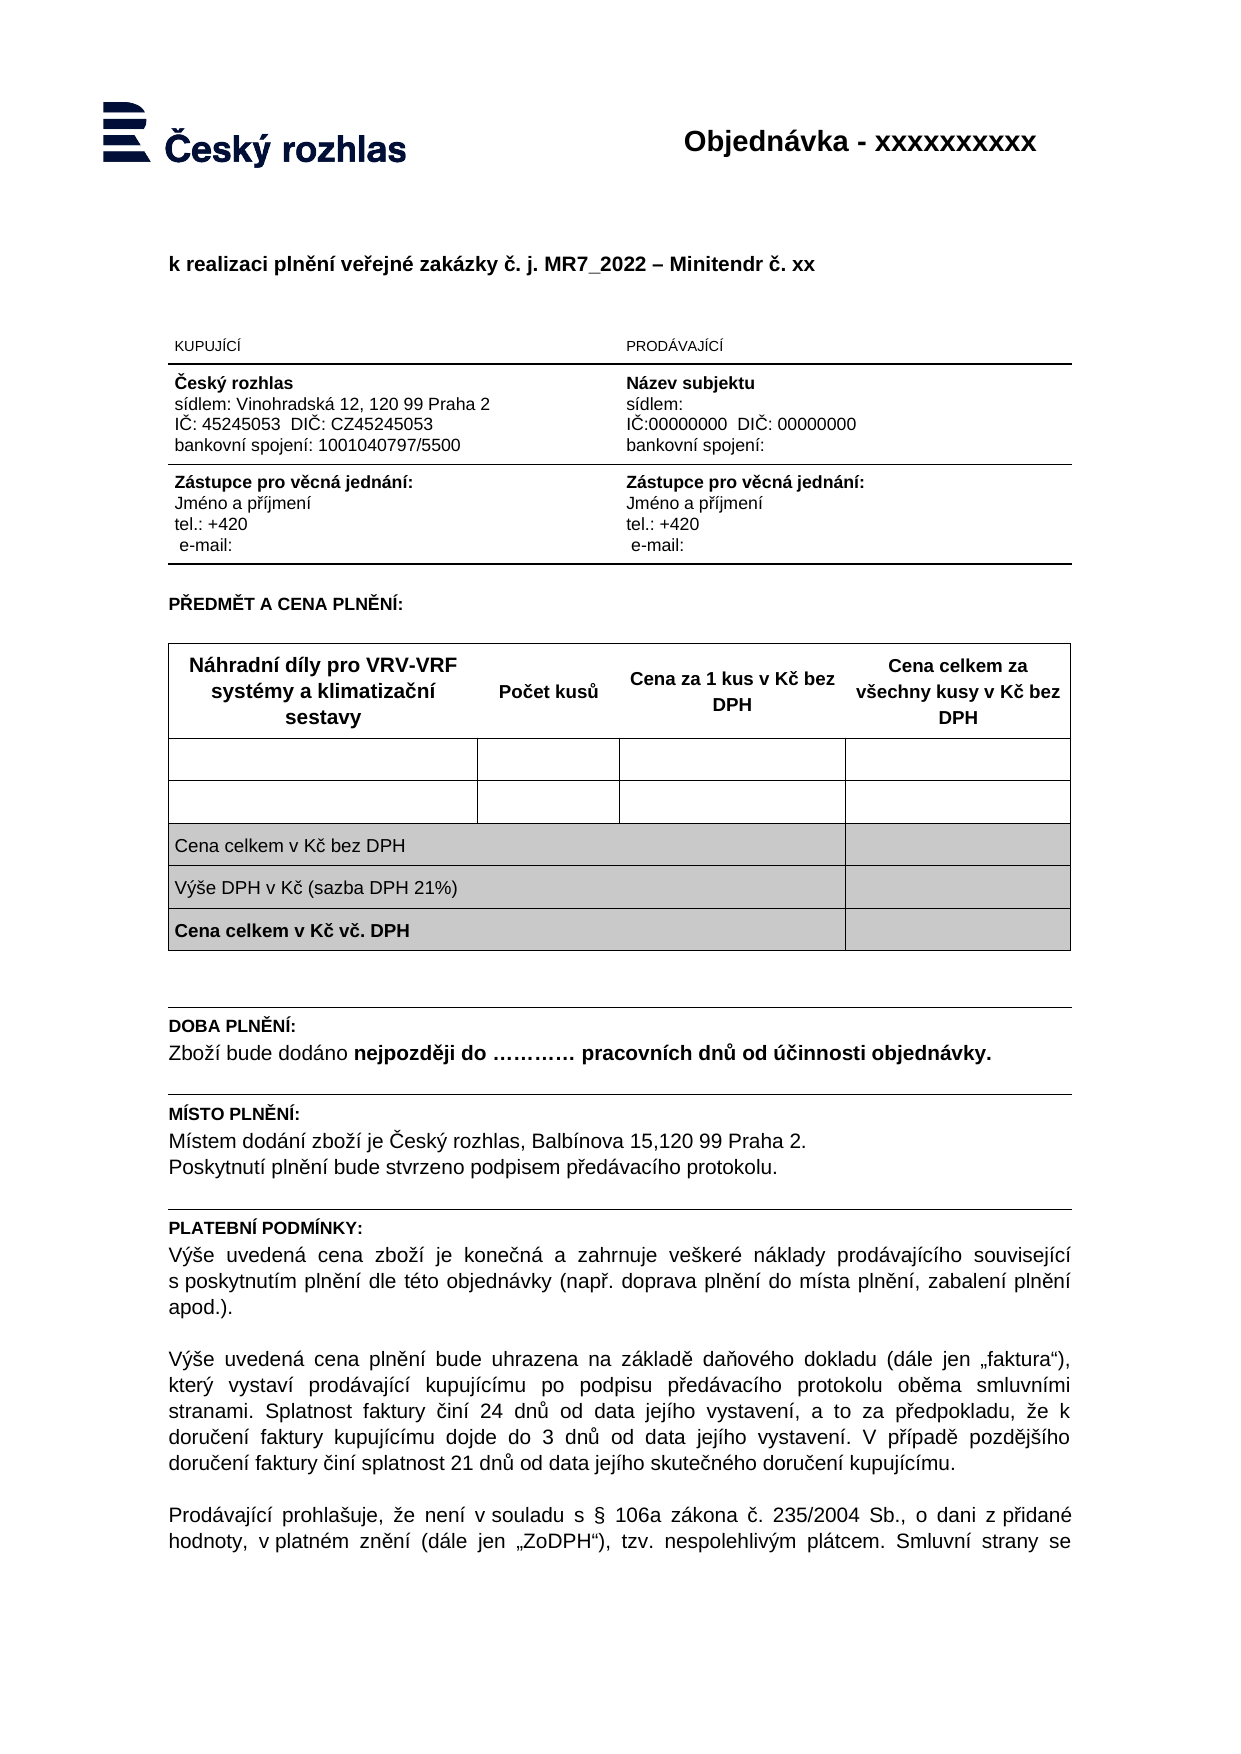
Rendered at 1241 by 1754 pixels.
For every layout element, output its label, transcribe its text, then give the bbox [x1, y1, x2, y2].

table_header kupující [168, 328, 620, 363]
table_cell [478, 739, 619, 780]
table_cell Název subjektu sídlem: IČ:00000000 DIČ: 00000000 bankovní spojení: [620, 365, 1072, 463]
table_cell [620, 739, 845, 780]
text DOBA PLNĚNÍ: [168, 1008, 1072, 1037]
list Výše uvedená cena zboží je konečná a zahrnuje veškeré náklady prodávajícího související s poskytnutím plnění dle této objednávky (např. doprava plnění do místa plnění, zabalení plnění apod.). [168, 1241, 1072, 1319]
text Platební podmínky: [168, 1210, 1072, 1239]
text Předmět a cena plnění: [168, 591, 1072, 615]
table_cell Cena celkem v Kč vč. DPH [169, 909, 845, 950]
table_cell Zástupce pro věcná jednání: Jméno a příjmení tel.: +420 e-mail: [168, 465, 620, 563]
text Místem dodání zboží je Český rozhlas, Balbínova 15,120 99 Praha 2. [168, 1127, 1072, 1153]
table_header Cena celkem za všechny kusy v Kč bez DPH [845, 644, 1070, 738]
table_cell Výše DPH v Kč (sazba DPH 21%) [169, 866, 845, 908]
text MÍSTO PLNĚNÍ: [168, 1095, 1072, 1125]
text Zboží bude dodáno nejpozději do ………… pracovních dnů od účinnosti objednávky. [168, 1039, 1072, 1065]
table_cell [846, 739, 1070, 780]
table_cell Český rozhlas sídlem: Vinohradská 12, 120 99 Praha 2 IČ: 45245053 DIČ: CZ45245053 bankovní spojení: 1001040797/5500 [168, 365, 620, 463]
table_cell [846, 909, 1070, 950]
table_cell [846, 866, 1070, 908]
table_cell Cena celkem v Kč bez DPH [169, 824, 845, 865]
table_cell Zástupce pro věcná jednání: Jméno a příjmení tel.: +420 e-mail: [620, 465, 1072, 563]
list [168, 1502, 1072, 1554]
table_cell [169, 781, 477, 823]
list Výše uvedená cena plnění bude uhrazena na základě daňového dokladu (dále jen „faktura“), který vystaví prodávající kupujícímu po podpisu předávacího protokolu oběma smluvními stranami. Splatnost faktury činí 24 dnů od data jejího vystavení, a to za předpokladu, že k doručení faktury kupujícímu dojde do 3 dnů od data jejího vystavení. V případě pozdějšího doručení faktury činí splatnost 21 dnů od data jejího skutečného doručení kupujícímu. [168, 1345, 1072, 1476]
table_header Náhradní díly pro VRV-VRF systémy a klimatizační sestavy [169, 644, 478, 738]
text Poskytnutí plnění bude stvrzeno podpisem předávacího protokolu. [168, 1153, 1072, 1179]
table_cell [478, 781, 619, 823]
table_header Počet kusů [478, 644, 619, 738]
picture [103, 102, 406, 168]
table_header Cena za 1 kus v Kč bez DPH [620, 644, 845, 738]
table_header prodávající [620, 328, 1072, 363]
table_cell [846, 824, 1070, 865]
table_cell [620, 781, 845, 823]
table_cell [846, 781, 1070, 823]
table_cell [169, 739, 477, 780]
text k realizaci plnění veřejné zakázky č. j. MR7_2022 – Minitendr č. xx [168, 250, 1072, 276]
